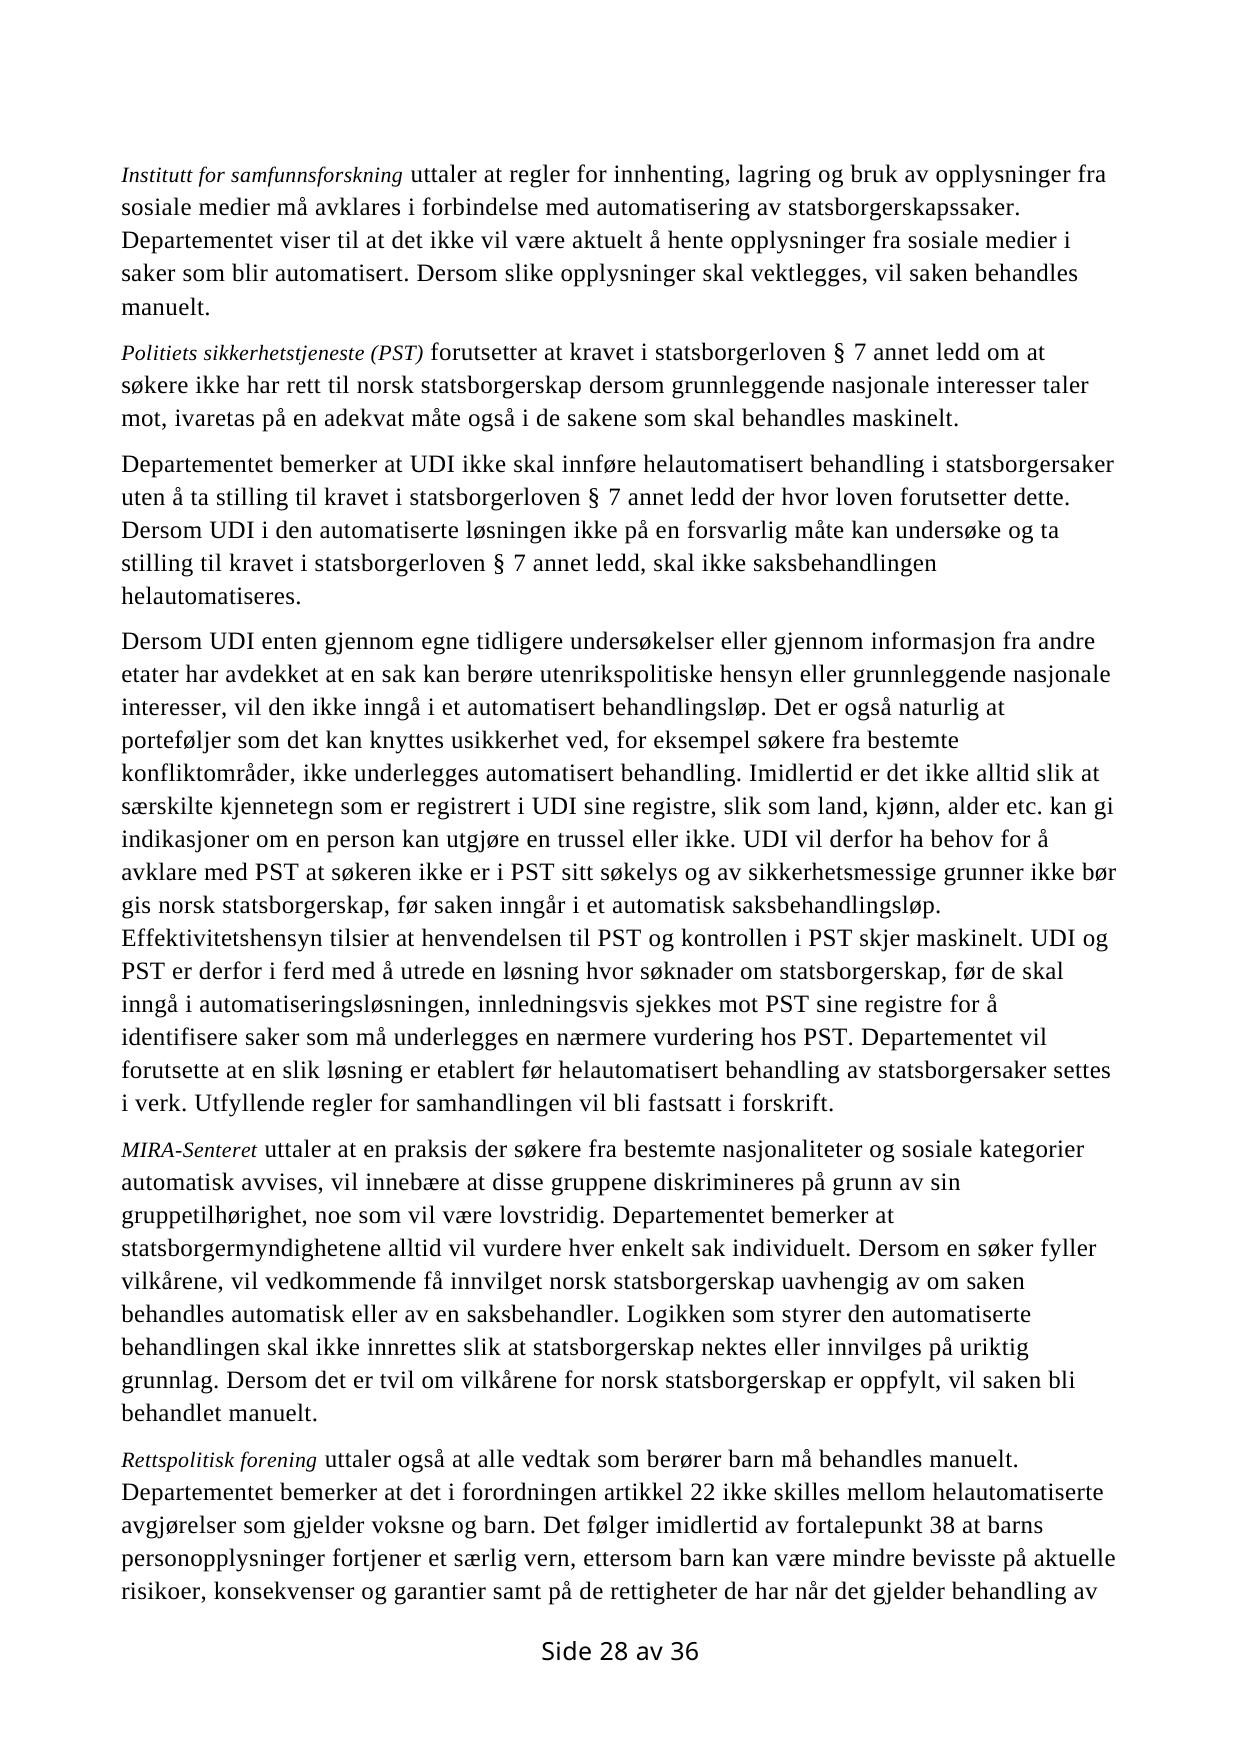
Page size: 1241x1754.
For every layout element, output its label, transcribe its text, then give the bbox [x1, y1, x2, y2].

text Institutt for samfunnsforskning uttaler at regler for innhenting, lagring og bruk av opplysninger fra sosiale medier må avklares i forbindelse med automatisering av statsborgerskapssaker. Departementet viser til at det ikke vil være aktuelt å hente opplysninger fra sosiale medier i saker som blir automatisert. Dersom slike opplysninger skal vektlegges, vil saken behandles manuelt. [121, 159, 1119, 320]
text MIRA-Senteret uttaler at en praksis der søkere fra bestemte nasjonaliteter og sosiale kategorier automatisk avvises, vil innebære at disse gruppene diskrimineres på grunn av sin gruppetilhørighet, noe som vil være lovstridig. Departementet bemerker at statsborgermyndighetene alltid vil vurdere hver enkelt sak individuelt. Dersom en søker fyller vilkårene, vil vedkommende få innvilget norsk statsborgerskap uavhengig av om saken behandles automatisk eller av en saksbehandler. Logikken som styrer den automatiserte behandlingen skal ikke innrettes slik at statsborgerskap nektes eller innvilges på uriktig grunnlag. Dersom det er tvil om vilkårene for norsk statsborgerskap er oppfylt, vil saken bli behandlet manuelt. [121, 1134, 1119, 1427]
text Politiets sikkerhetstjeneste (PST) forutsetter at kravet i statsborgerloven § 7 annet ledd om at søkere ikke har rett til norsk statsborgerskap dersom grunnleggende nasjonale interesser taler mot, ivaretas på en adekvat måte også i de sakene som skal behandles maskinelt. [121, 337, 1119, 432]
text Departementet bemerker at UDI ikke skal innføre helautomatisert behandling i statsborgersaker uten å ta stilling til kravet i statsborgerloven § 7 annet ledd der hvor loven forutsetter dette. Dersom UDI i den automatiserte løsningen ikke på en forsvarlig måte kan undersøke og ta stilling til kravet i statsborgerloven § 7 annet ledd, skal ikke saksbehandlingen helautomatiseres. [121, 449, 1119, 609]
text Dersom UDI enten gjennom egne tidligere undersøkelser eller gjennom informasjon fra andre etater har avdekket at en sak kan berøre utenrikspolitiske hensyn eller grunnleggende nasjonale interesser, vil den ikke inngå i et automatisert behandlingsløp. Det er også naturlig at porteføljer som det kan knyttes usikkerhet ved, for eksempel søkere fra bestemte konfliktområder, ikke underlegges automatisert behandling. Imidlertid er det ikke alltid slik at særskilte kjennetegn som er registrert i UDI sine registre, slik som land, kjønn, alder etc. kan gi indikasjoner om en person kan utgjøre en trussel eller ikke. UDI vil derfor ha behov for å avklare med PST at søkeren ikke er i PST sitt søkelys og av sikkerhetsmessige grunner ikke bør gis norsk statsborgerskap, før saken inngår i et automatisk saksbehandlingsløp. Effektivitetshensyn tilsier at henvendelsen til PST og kontrollen i PST skjer maskinelt. UDI og PST er derfor i ferd med å utrede en løsning hvor søknader om statsborgerskap, før de skal inngå i automatiseringsløsningen, innledningsvis sjekkes mot PST sine registre for å identifisere saker som må underlegges en nærmere vurdering hos PST. Departementet vil forutsette at en slik løsning er etablert før helautomatisert behandling av statsborgersaker settes i verk. Utfyllende regler for samhandlingen vil bli fastsatt i forskrift. [121, 626, 1119, 1117]
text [121, 1444, 1119, 1604]
